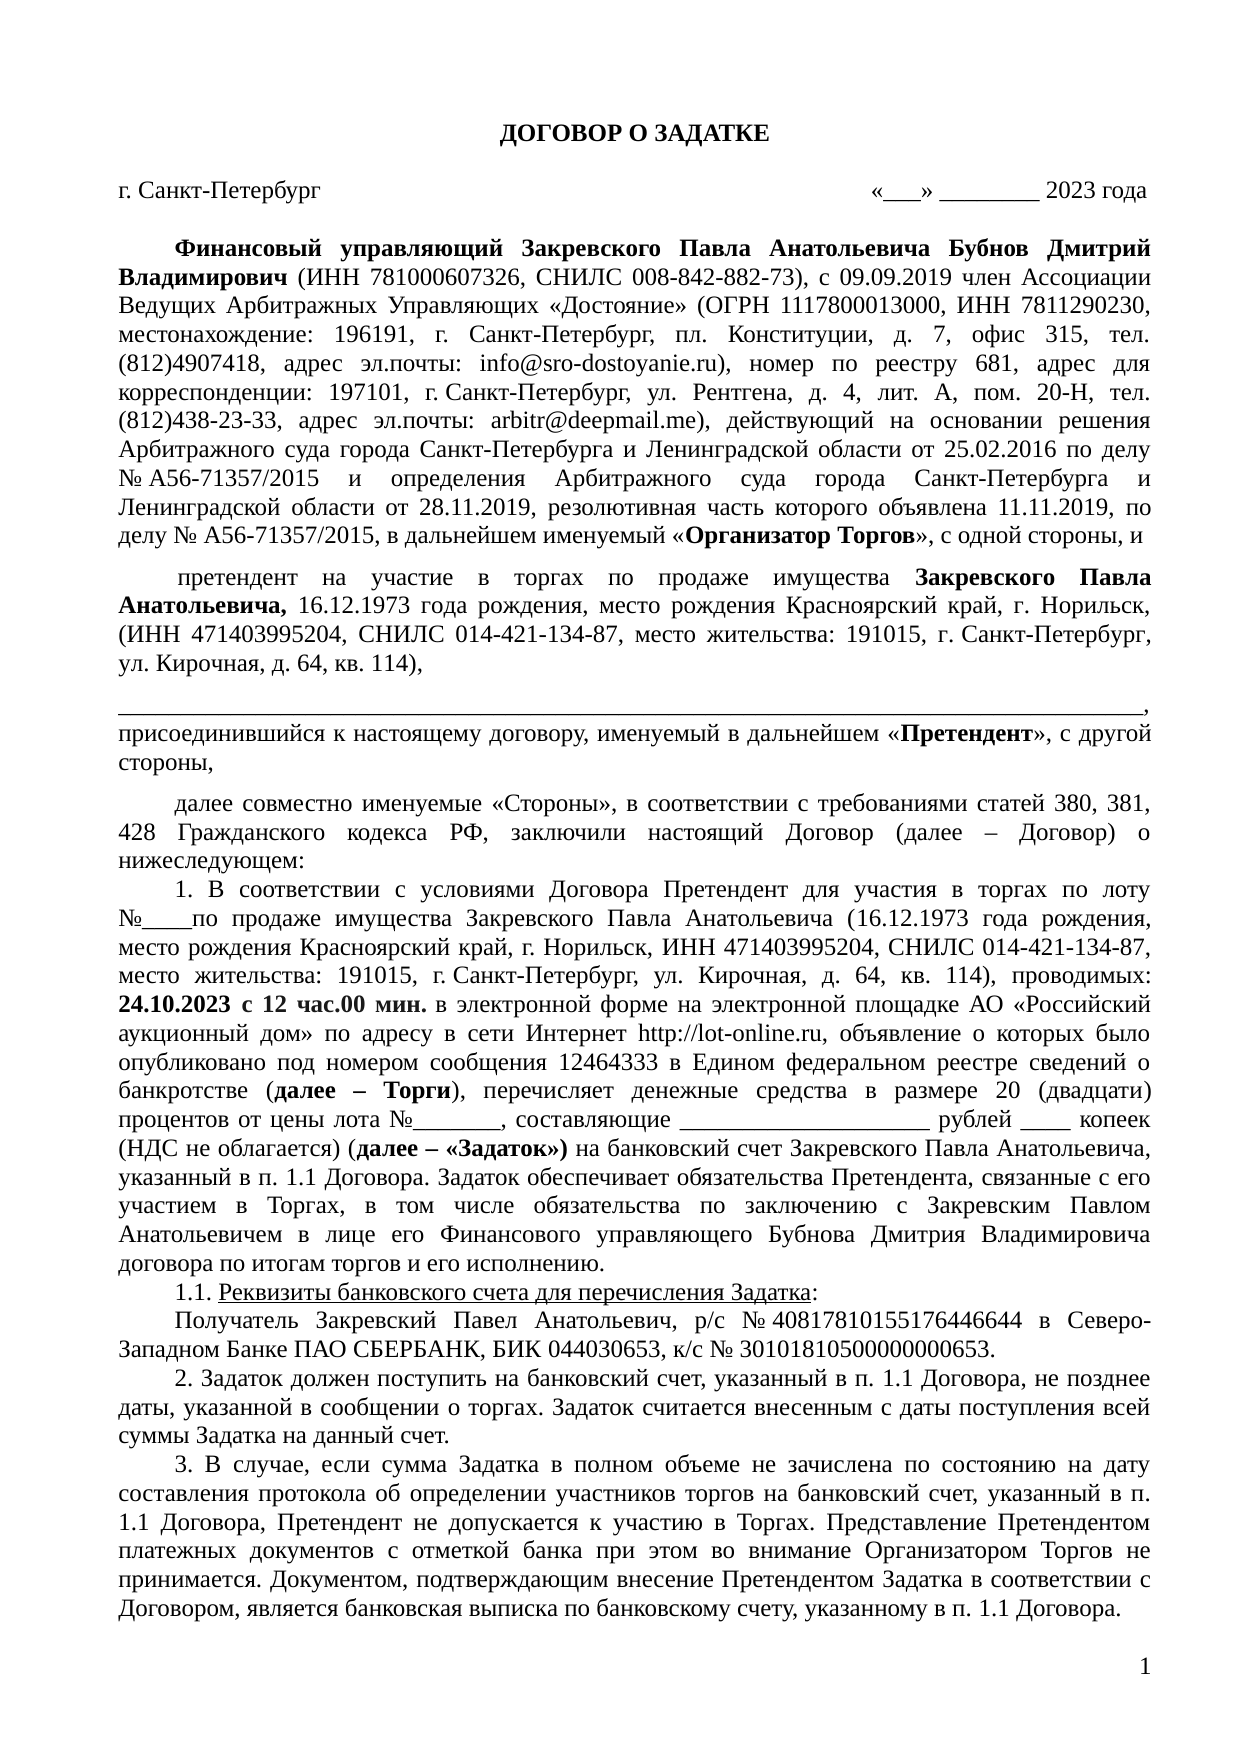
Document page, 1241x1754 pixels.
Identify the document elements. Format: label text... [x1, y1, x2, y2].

text 2. Задаток должен поступить на банковский счет, указанный в п. 1.1 Договора, не позднее даты, указанной в сообщении о торгах. Задаток считается внесенным с даты поступления всей суммы Задатка на данный счет. [118, 1363, 1152, 1449]
text ДОГОВОР О ЗАДАТКЕ [118, 118, 1152, 147]
list претендент на участие в торгах по продаже имущества Закревского Павла Анатольевича, 16.12.1973 года рождения, место рождения Красноярский край, г. Норильск, (ИНН 471403995204, СНИЛС 014-421-134-87, место жительства: 191015, г. Санкт-Петербург, ул. Кирочная, д. 64, кв. 114), [118, 562, 1152, 677]
text 1.1. Реквизиты банковского счета для перечисления Задатка: [118, 1277, 1152, 1306]
text __________________________________________________________________________________, присоединившийся к настоящему договору, именуемый в дальнейшем «Претендент», с другой стороны, [118, 689, 1152, 776]
text далее совместно именуемые «Стороны», в соответствии с требованиями статей 380, 381, 428 Гражданского кодекса РФ, заключили настоящий Договор (далее – Договор) о нижеследующем: [118, 788, 1152, 874]
text 1. В соответствии с условиями Договора Претендент для участия в торгах по лоту №____по продаже имущества Закревского Павла Анатольевича (16.12.1973 года рождения, место рождения Красноярский край, г. Норильск, ИНН 471403995204, СНИЛС 014-421-134-87, место жительства: 191015, г. Санкт-Петербург, ул. Кирочная, д. 64, кв. 114), проводимых: 24.10.2023 с 12 час.00 мин. в электронной форме на электронной площадке АО «Российский аукционный дом» по адресу в сети Интернет http://lot-online.ru, объявление о которых было опубликовано под номером сообщения 12464333 в Едином федеральном реестре сведений о банкротстве (далее – Торги), перечисляет денежные средства в размере 20 (двадцати) процентов от цены лота №_______, составляющие ____________________ рублей ____ копеек (НДС не облагается) (далее – «Задаток») на банковский счет Закревского Павла Анатольевича, указанный в п. 1.1 Договора. Задаток обеспечивает обязательства Претендента, связанные с его участием в Торгах, в том числе обязательства по заключению с Закревским Павлом Анатольевичем в лице его Финансового управляющего Бубнова Дмитрия Владимировича договора по итогам торгов и его исполнению. [118, 874, 1152, 1277]
text Получатель Закревский Павел Анатольевич, р/с № 40817810155176446644 в Северо-Западном Банке ПАО СБЕРБАНК, БИК 044030653, к/с № 30101810500000000653. [118, 1306, 1152, 1363]
text Финансовый управляющий Закревского Павла Анатольевича Бубнов Дмитрий Владимирович (ИНН 781000607326, CНИЛС 008-842-882-73), с 09.09.2019 член Ассоциации Ведущих Арбитражных Управляющих «Достояние» (ОГРН 1117800013000, ИНН 7811290230, местонахождение: 196191, г. Санкт-Петербург, пл. Конституции, д. 7, офис 315, тел. (812)4907418, адрес эл.почты: info@sro-dostoyanie.ru), номер по реестру 681, адрес для корреспонденции: 197101, г. Санкт-Петербург, ул. Рентгена, д. 4, лит. А, пом. 20-Н, тел. (812)438-23-33, адрес эл.почты: arbitr@deepmail.me), действующий на основании решения Арбитражного суда города Санкт-Петербурга и Ленинградской области от 25.02.2016 по делу № А56-71357/2015 и определения Арбитражного суда города Санкт-Петербурга и Ленинградской области от 28.11.2019, резолютивная часть которого объявлена 11.11.2019, по делу № А56-71357/2015, в дальнейшем именуемый «Организатор Торгов», с одной стороны, и [118, 233, 1152, 549]
text г. Санкт-Петербург «___» ________ 2023 года [118, 176, 1152, 204]
text 3. В случае, если сумма Задатка в полном объеме не зачислена по состоянию на дату составления протокола об определении участников торгов на банковский счет, указанный в п. 1.1 Договора, Претендент не допускается к участию в Торгах. Представление Претендентом платежных документов с отметкой банка при этом во внимание Организатором Торгов не принимается. Документом, подтверждающим внесение Претендентом Задатка в соответствии с Договором, является банковская выписка по банковскому счету, указанному в п. 1.1 Договора. [118, 1449, 1152, 1622]
